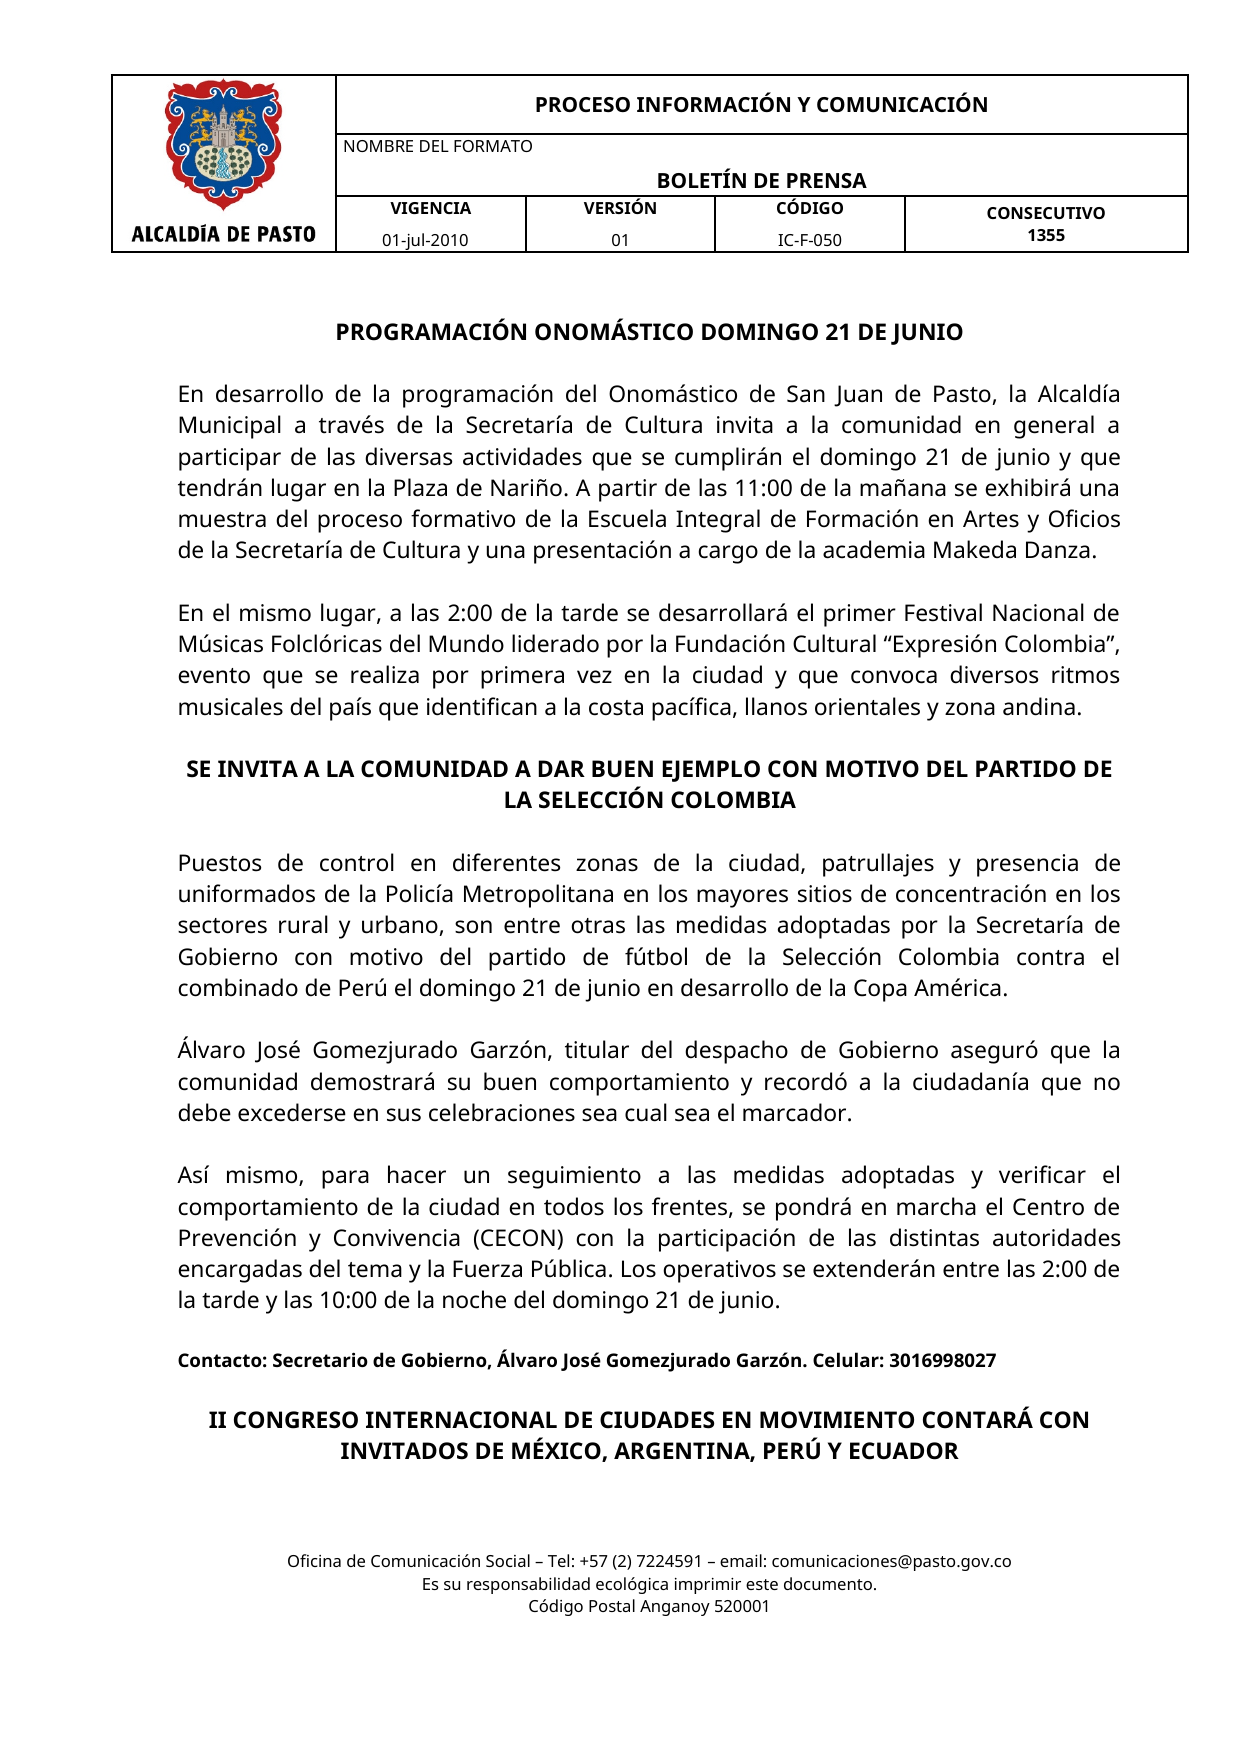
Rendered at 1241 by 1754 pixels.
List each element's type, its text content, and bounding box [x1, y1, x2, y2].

text Álvaro José Gomezjurado Garzón, titular del despacho de Gobierno aseguró que la comunidad demostrará su buen comportamiento y recordó a la ciudadanía que no debe excederse en sus celebraciones sea cual sea el marcador. [177, 1034, 1122, 1128]
text II CONGRESO INTERNACIONAL DE CIUDADES EN MOVIMIENTO CONTARÁ CON INVITADOS DE MÉXICO, ARGENTINA, PERÚ Y ECUADOR [177, 1404, 1122, 1466]
text En desarrollo de la programación del Onomástico de San Juan de Pasto, la Alcaldía Municipal a través de la Secretaría de Cultura invita a la comunidad en general a participar de las diversas actividades que se cumplirán el domingo 21 de junio y que tendrán lugar en la Plaza de Nariño. A partir de las 11:00 de la mañana se exhibirá una muestra del proceso formativo de la Escuela Integral de Formación en Artes y Oficios de la Secretaría de Cultura y una presentación a cargo de la academia Makeda Danza. [177, 378, 1122, 566]
text PROGRAMACIÓN ONOMÁSTICO DOMINGO 21 DE JUNIO [177, 316, 1122, 347]
text En el mismo lugar, a las 2:00 de la tarde se desarrollará el primer Festival Nacional de Músicas Folclóricas del Mundo liderado por la Fundación Cultural “Expresión Colombia”, evento que se realiza por primera vez en la ciudad y que convoca diversos ritmos musicales del país que identifican a la costa pacífica, llanos orientales y zona andina. [177, 597, 1122, 722]
picture [118, 76, 327, 242]
text Puestos de control en diferentes zonas de la ciudad, patrullajes y presencia de uniformados de la Policía Metropolitana en los mayores sitios de concentración en los sectores rural y urbano, son entre otras las medidas adoptadas por la Secretaría de Gobierno con motivo del partido de fútbol de la Selección Colombia contra el combinado de Perú el domingo 21 de junio en desarrollo de la Copa América. [177, 847, 1122, 1003]
text Así mismo, para hacer un seguimiento a las medidas adoptadas y verificar el comportamiento de la ciudad en todos los frentes, se pondrá en marcha el Centro de Prevención y Convivencia (CECON) con la participación de las distintas autoridades encargadas del tema y la Fuerza Pública. Los operativos se extenderán entre las 2:00 de la tarde y las 10:00 de la noche del domingo 21 de junio. [177, 1159, 1122, 1316]
text Contacto: Secretario de Gobierno, Álvaro José Gomezjurado Garzón. Celular: 3016998027 [177, 1347, 1122, 1372]
text SE INVITA A LA COMUNIDAD A DAR BUEN EJEMPLO CON MOTIVO DEL PARTIDO DE LA SELECCIÓN COLOMBIA [177, 753, 1122, 816]
